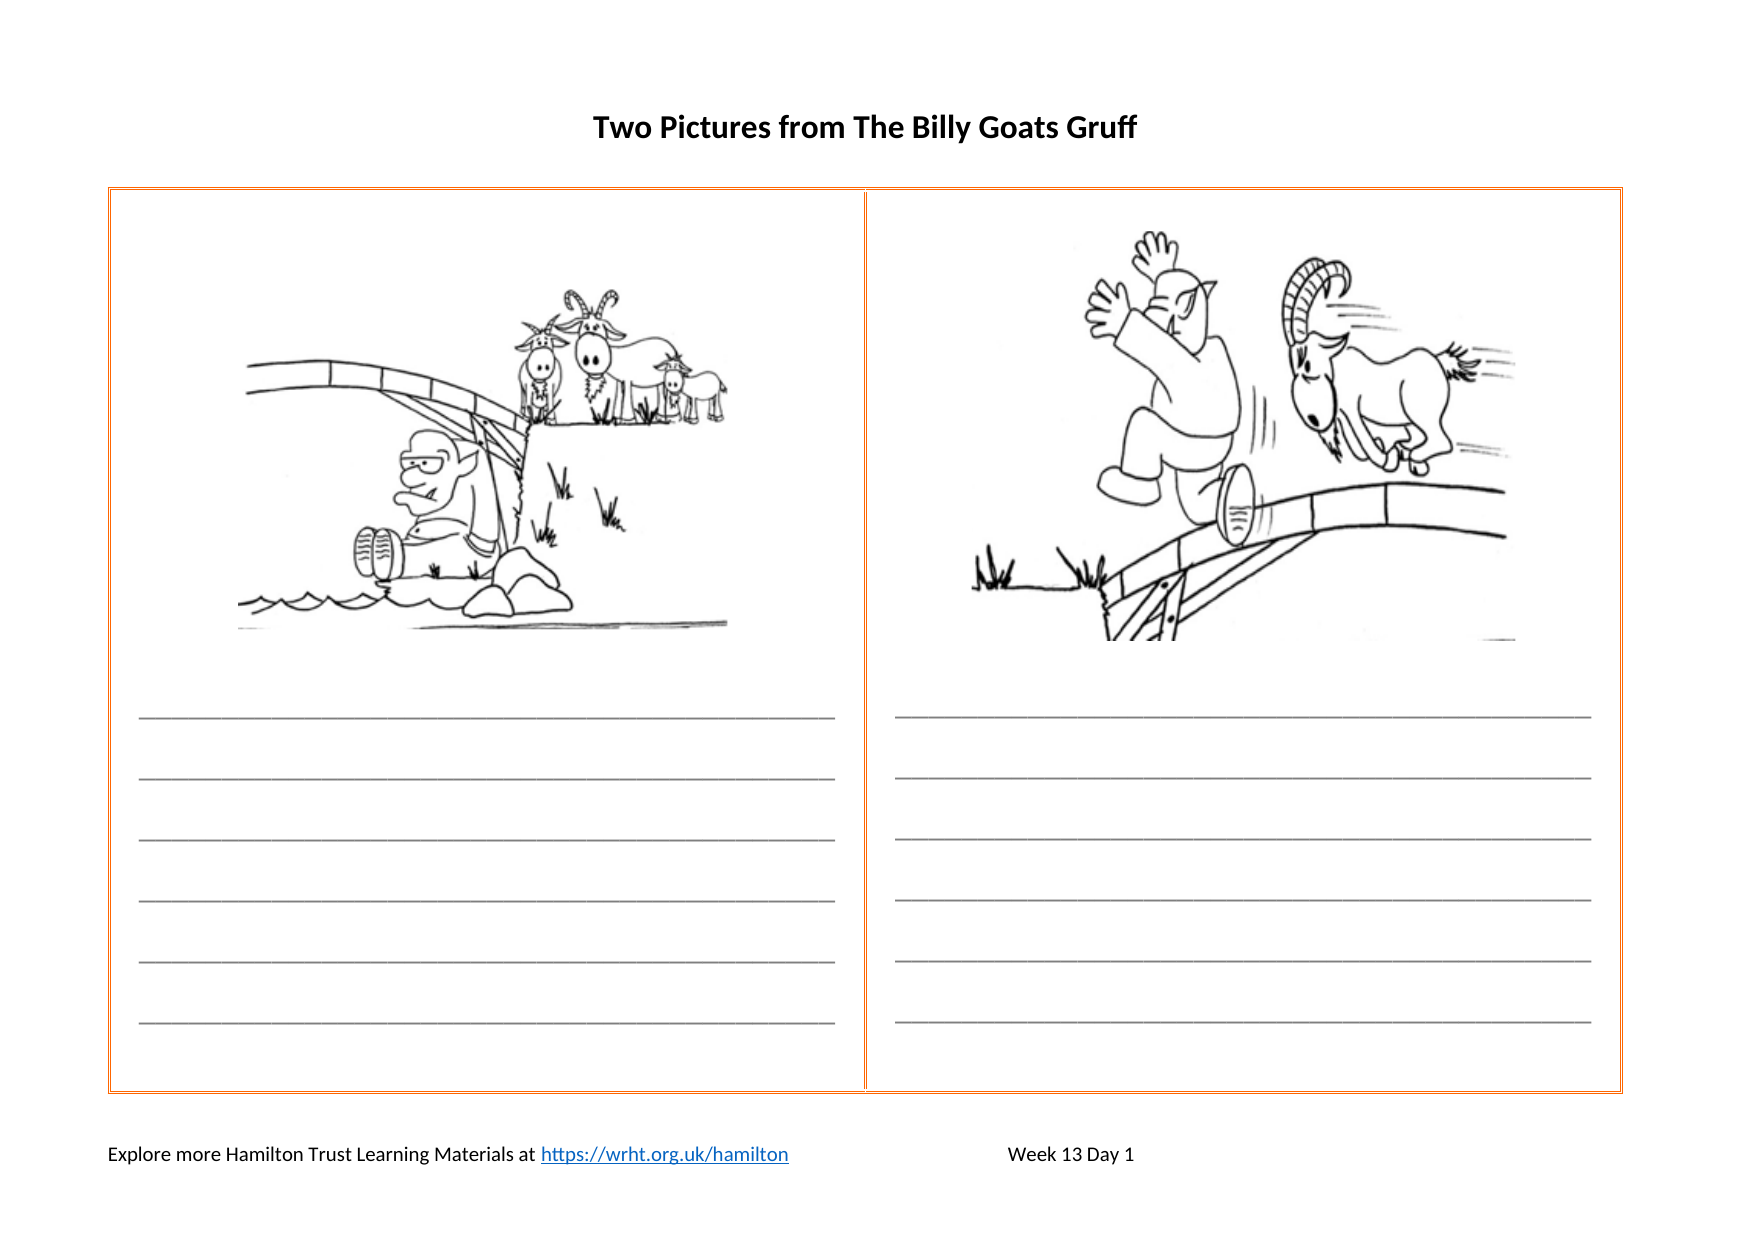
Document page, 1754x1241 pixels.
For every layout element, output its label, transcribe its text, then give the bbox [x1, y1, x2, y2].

table_header __________________________________________ __________________________________________ __________________________________________ __________________________________________ __________________________________________ __________________________________________ [111, 190, 865, 1091]
text Two Pictures from The Billy Goats Gruff [108, 106, 1623, 146]
table_header __________________________________________ __________________________________________ __________________________________________ __________________________________________ __________________________________________ __________________________________________ [865, 190, 1620, 1091]
picture [238, 271, 737, 642]
picture [971, 231, 1516, 641]
